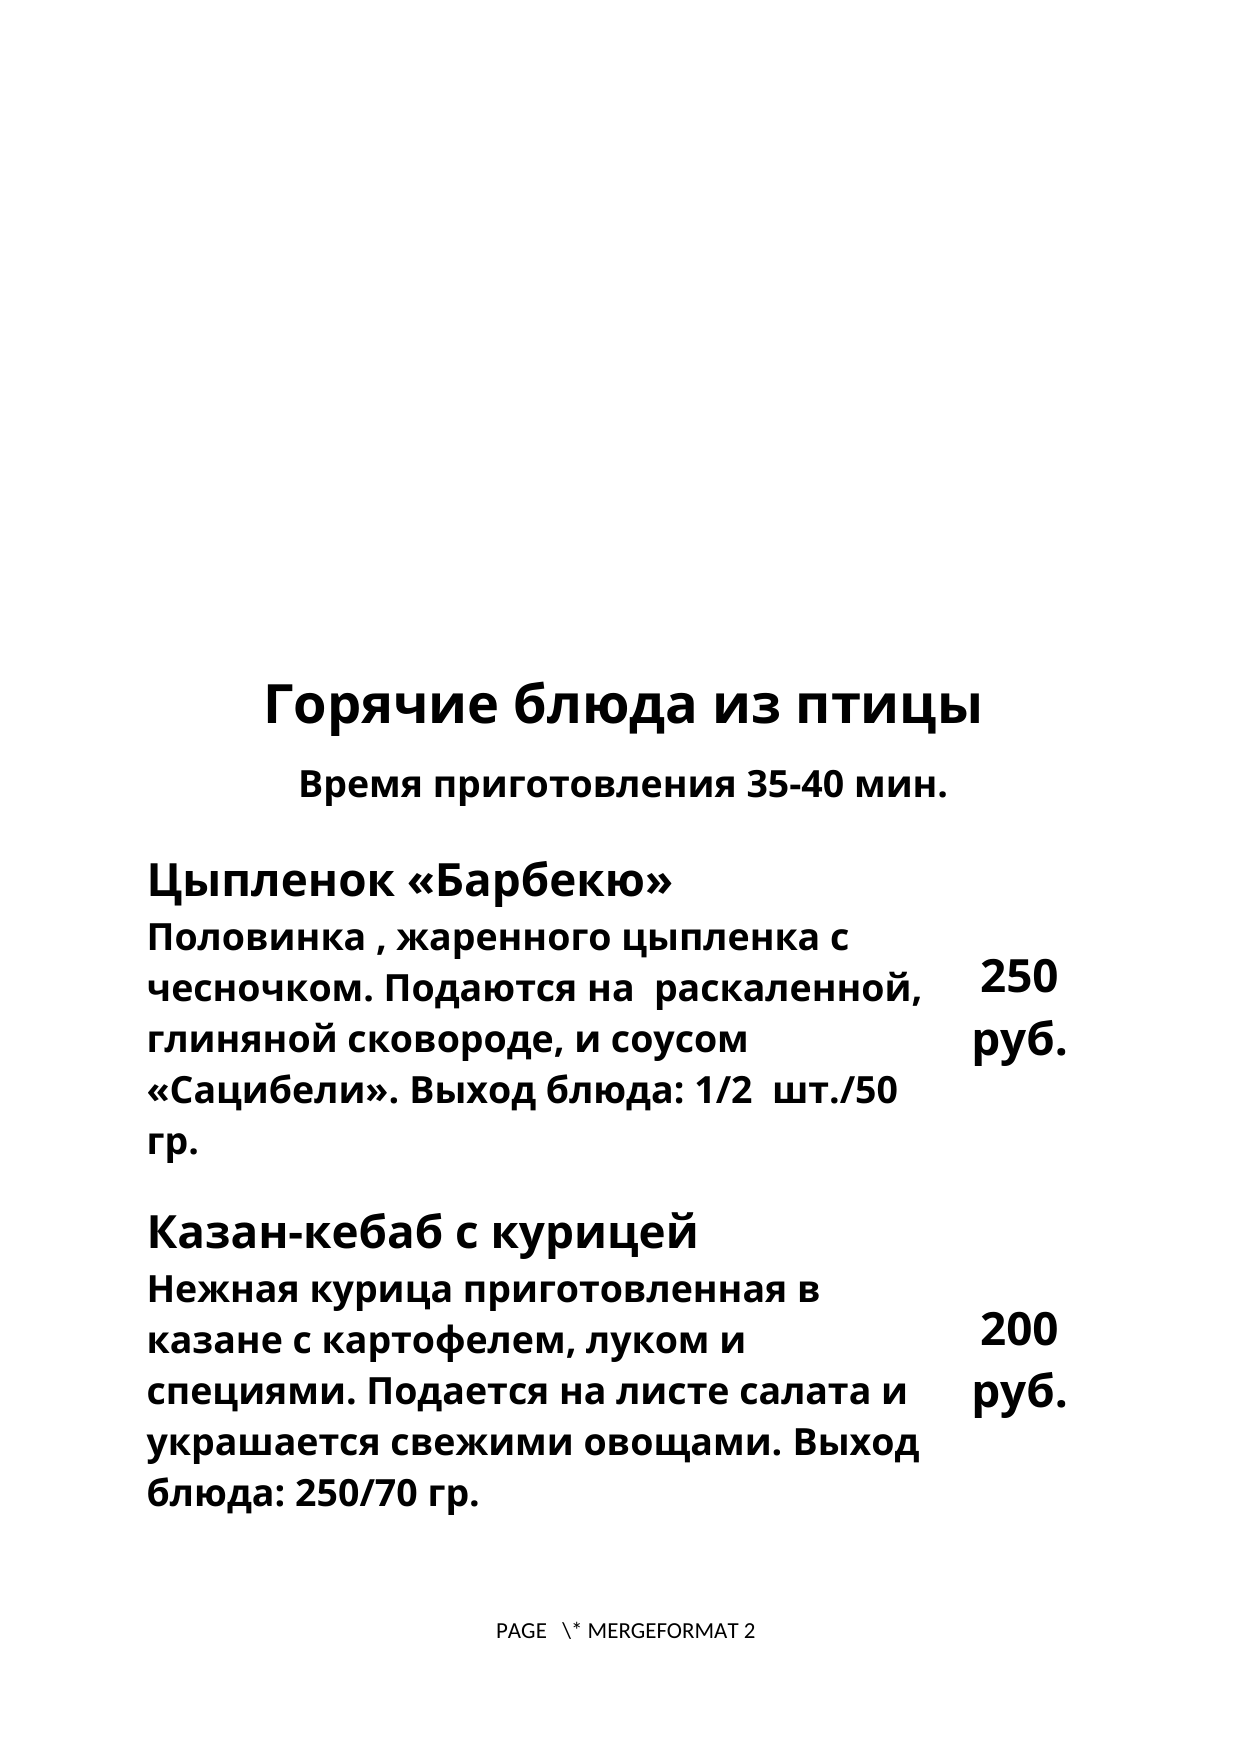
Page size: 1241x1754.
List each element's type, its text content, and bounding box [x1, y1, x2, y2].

table_cell Цыпленок «Барбекю» Половинка , жаренного цыпленка с чесночком. Подаются на раскаленной, глиняной сковороде, и соусом «Сацибели». Выход блюда: 1/2 шт./50 гр. [142, 818, 934, 1170]
table_cell 200 руб. [934, 1170, 1104, 1522]
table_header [142, 295, 1104, 818]
table_cell 250 руб. [934, 818, 1104, 1170]
table_cell Казан-кебаб с курицей Нежная курица приготовленная в казане с картофелем, луком и специями. Подается на листе салата и украшается свежими овощами. Выход блюда: 250/70 гр. [142, 1170, 934, 1522]
